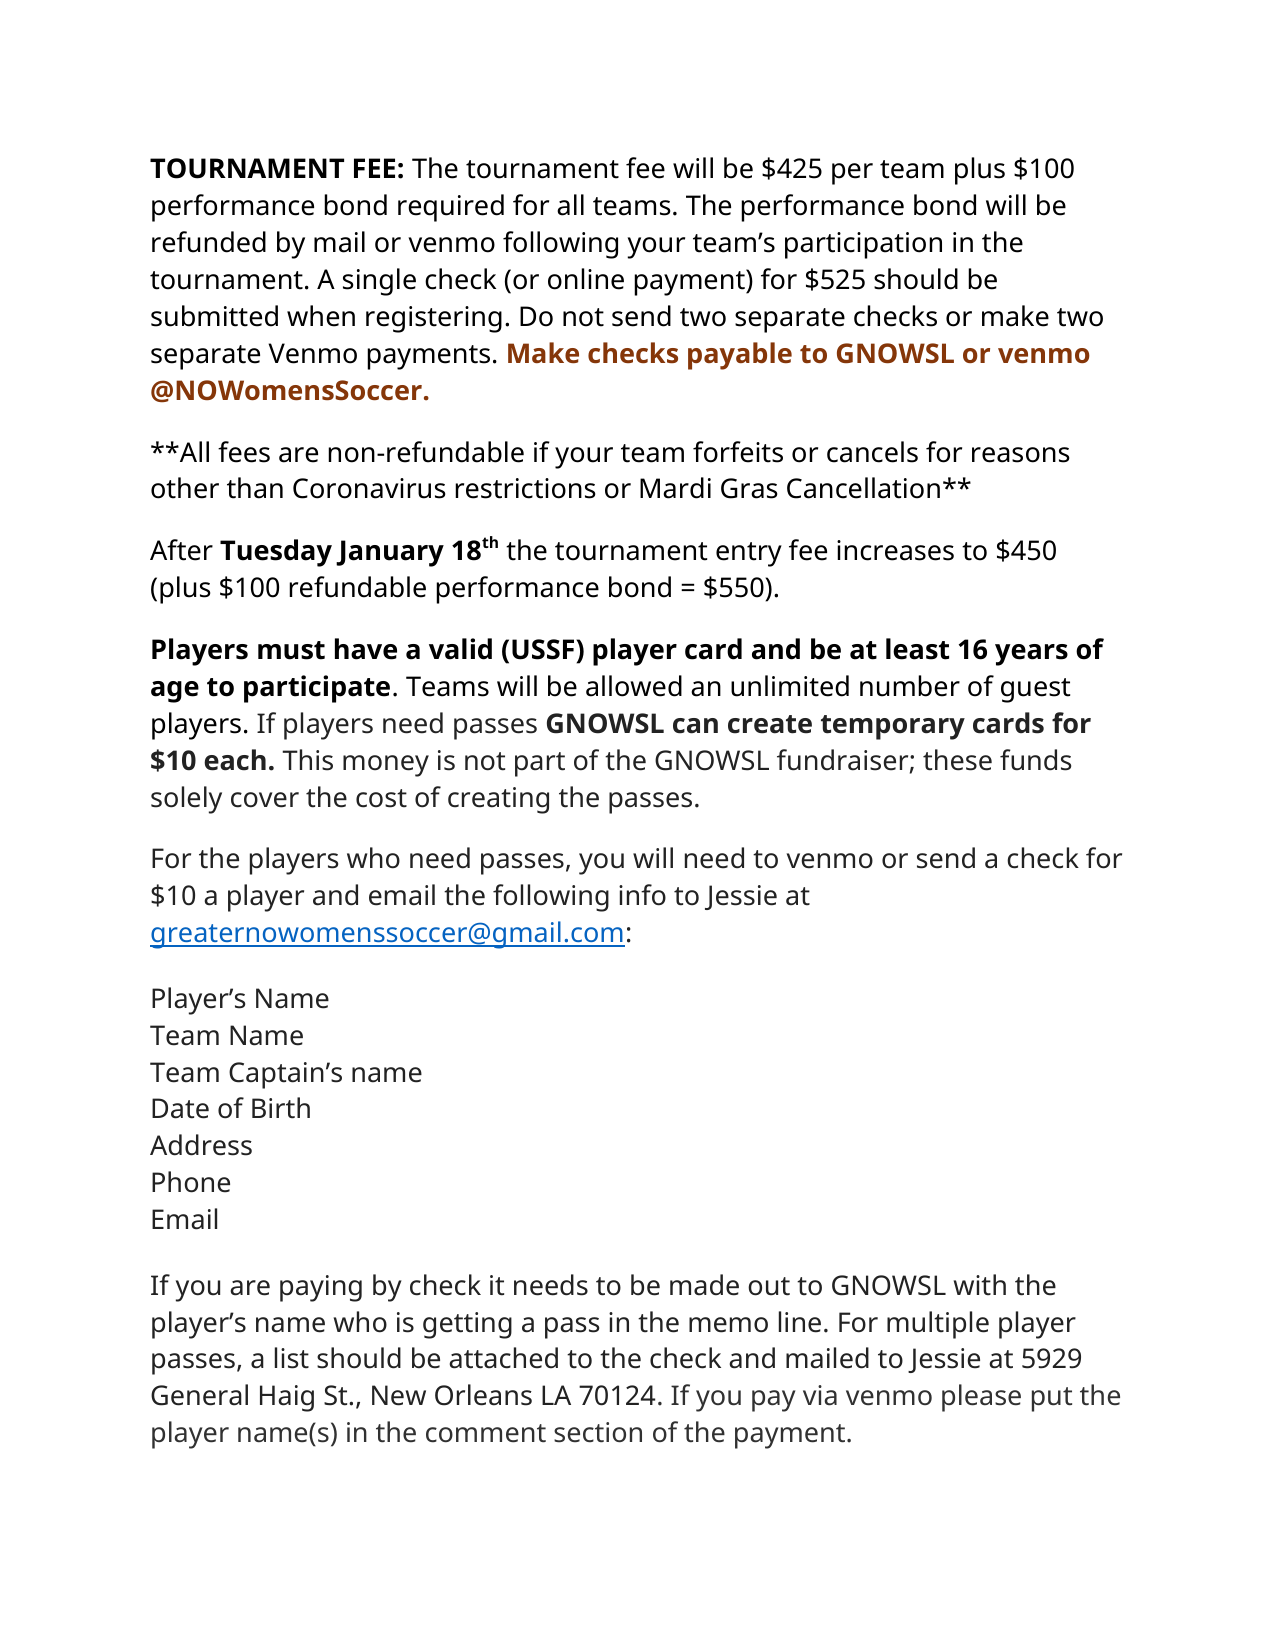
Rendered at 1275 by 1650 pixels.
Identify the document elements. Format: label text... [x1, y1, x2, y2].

text Email [150, 1201, 1125, 1237]
text Team Captain’s name [150, 1053, 1125, 1090]
text Player’s Name [150, 979, 1125, 1016]
text After Tuesday January 18th the tournament entry fee increases to $450 (plus $100 refundable performance bond = $550). [150, 532, 1125, 606]
text If you are paying by check it needs to be made out to GNOWSL with the player’s name who is getting a pass in the memo line. For multiple player passes, a list should be attached to the check and mailed to Jessie at 5929 General Haig St., New Orleans LA 70124. If you pay via venmo please put the player name(s) in the comment section of the payment. [150, 1266, 1125, 1451]
text Date of Birth [150, 1090, 1125, 1127]
text Players must have a valid (USSF) player card and be at least 16 years of age to participate. Teams will be allowed an unlimited number of guest players. If players need passes GNOWSL can create temporary cards for $10 each. This money is not part of the GNOWSL fundraiser; these funds solely cover the cost of creating the passes. [150, 631, 1125, 815]
text **All fees are non-refundable if your team forfeits or cancels for reasons other than Coronavirus restrictions or Mardi Gras Cancellation** [150, 433, 1125, 507]
text For the players who need passes, you will need to venmo or send a check for $10 a player and email the following info to Jessie at greaternowomenssoccer@gmail.com: [150, 840, 1125, 951]
text Address [150, 1127, 1125, 1164]
text Team Name [150, 1016, 1125, 1053]
text TOURNAMENT FEE: The tournament fee will be $425 per team plus $100 performance bond required for all teams. The performance bond will be refunded by mail or venmo following your team’s participation in the tournament. A single check (or online payment) for $525 should be submitted when registering. Do not send two separate checks or make two separate Venmo payments. Make checks payable to GNOWSL or venmo @NOWomensSoccer. [150, 150, 1125, 408]
text Phone [150, 1164, 1125, 1201]
